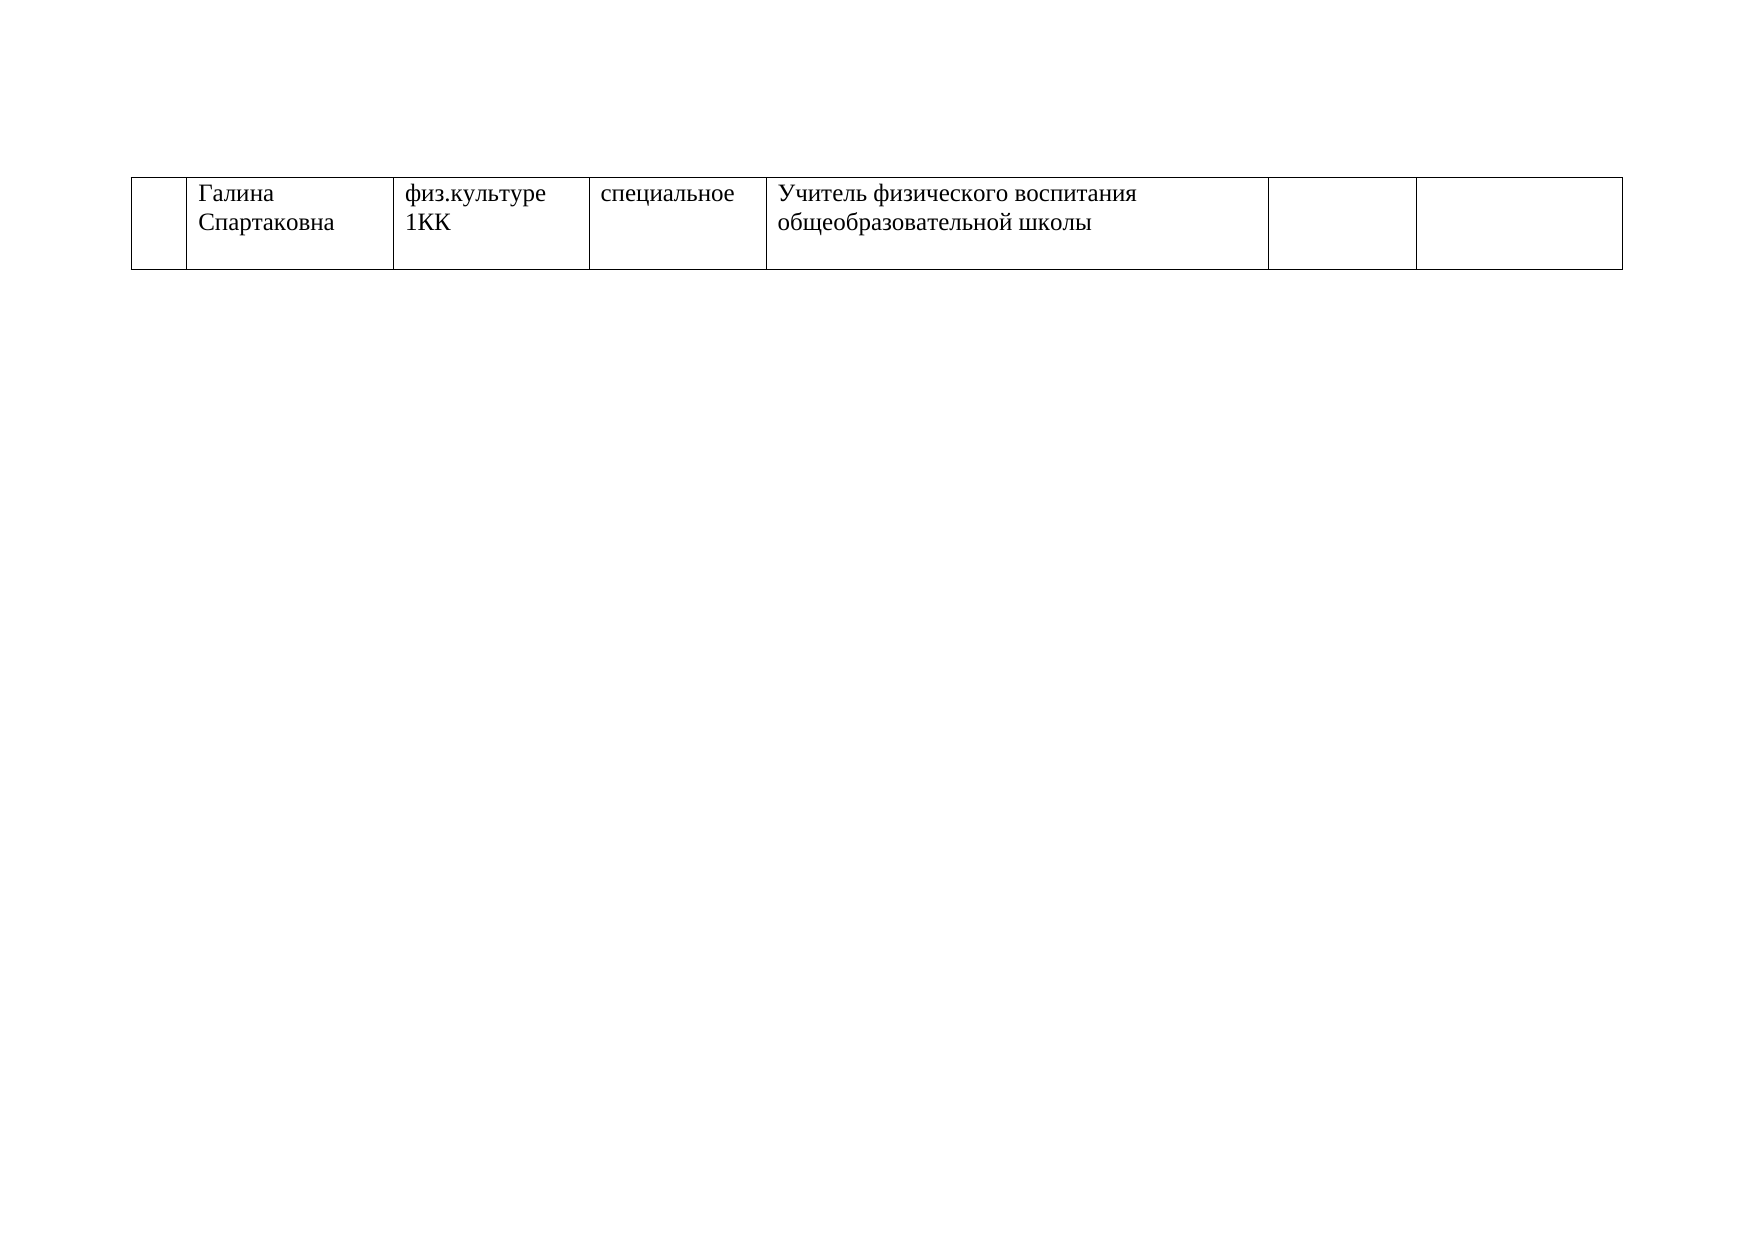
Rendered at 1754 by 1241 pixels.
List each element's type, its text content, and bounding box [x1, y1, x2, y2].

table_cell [187, 178, 393, 269]
table_cell 41 [1417, 178, 1622, 269]
table_cell 42 [1269, 178, 1416, 269]
table_cell средне специальное [590, 178, 766, 269]
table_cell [767, 178, 1268, 269]
table_cell 15 [132, 178, 186, 269]
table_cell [394, 178, 589, 269]
